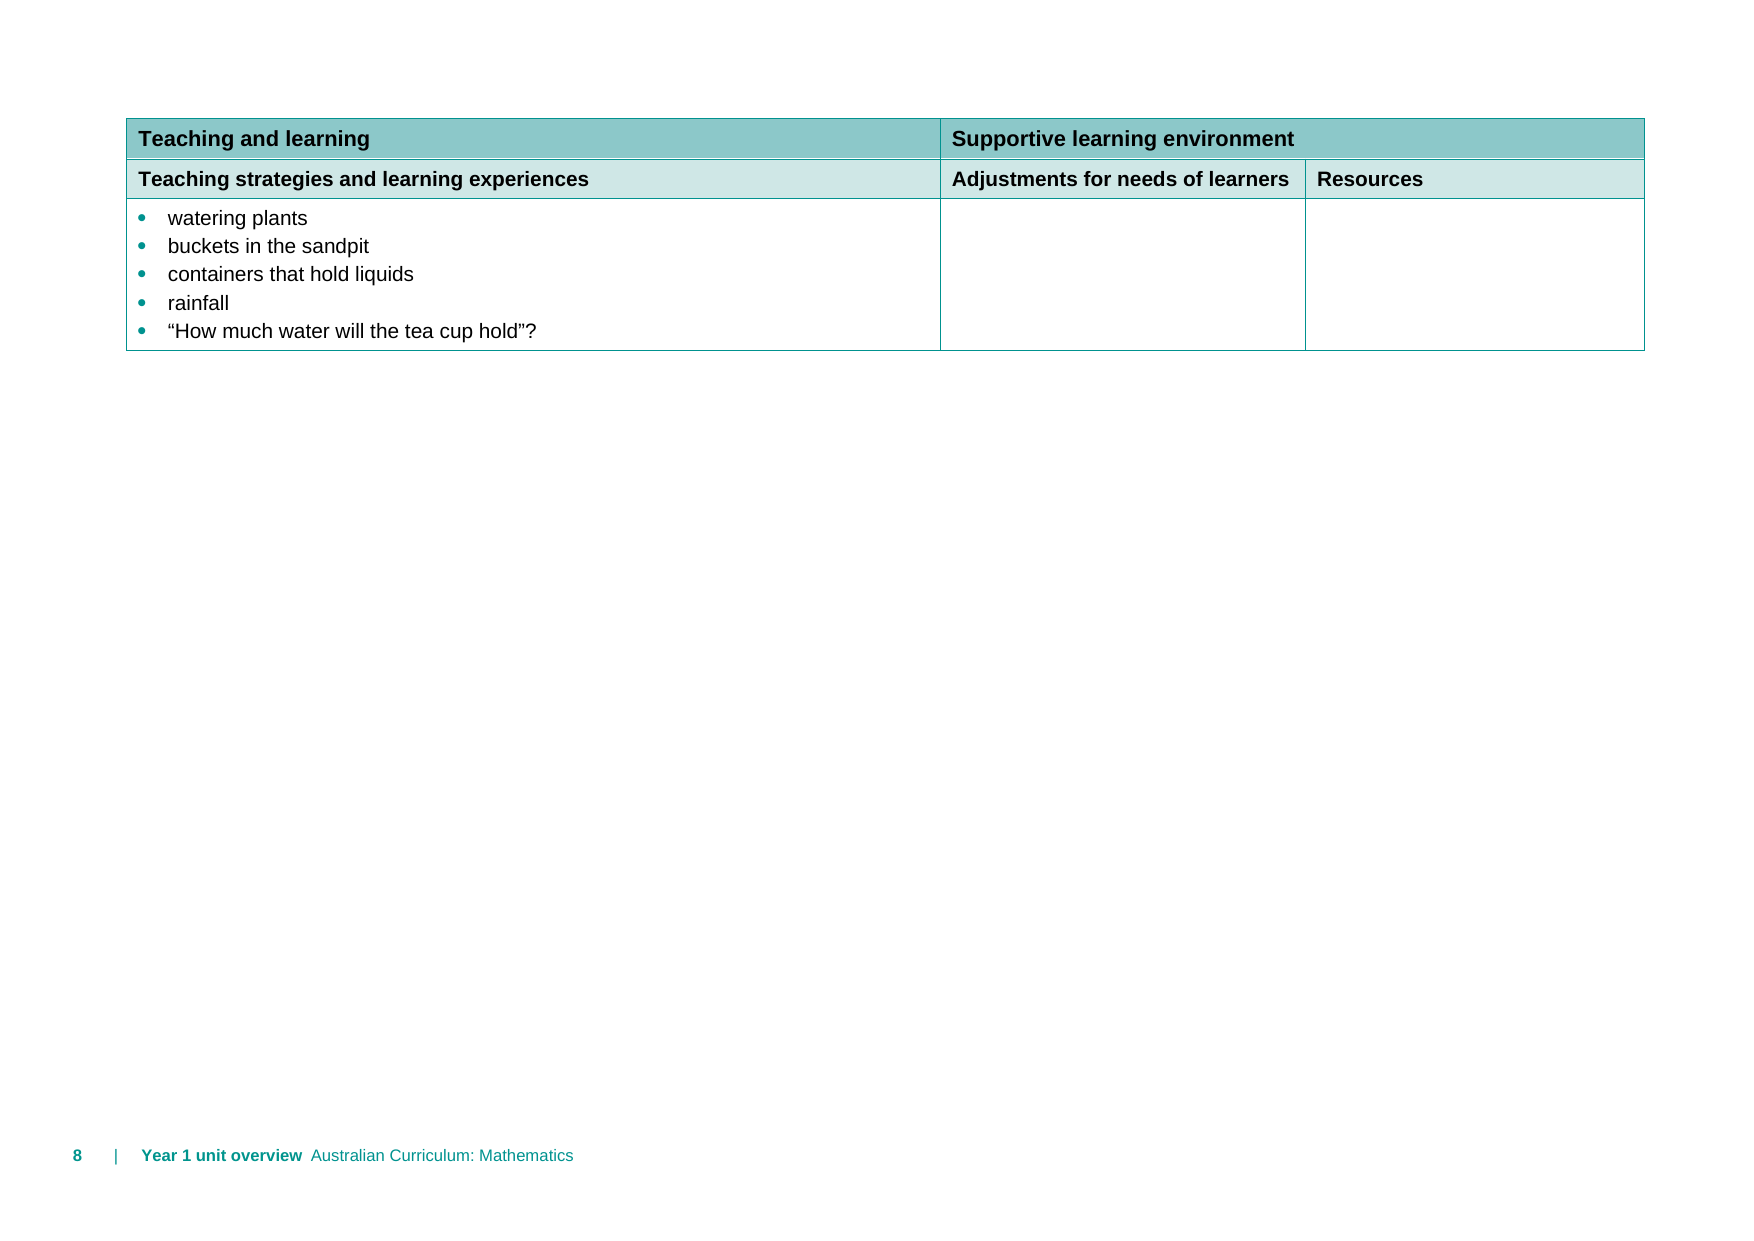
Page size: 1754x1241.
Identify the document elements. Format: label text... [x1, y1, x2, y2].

table_cell Teaching strategies and learning experiences [127, 160, 940, 198]
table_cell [127, 199, 940, 350]
table_cell Adjustments for needs of learners [941, 160, 1305, 198]
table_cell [941, 199, 1305, 350]
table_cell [1306, 199, 1644, 350]
table_cell Resources [1306, 160, 1644, 198]
table_header Teaching and learning [127, 119, 940, 158]
table_header Supportive learning environment [941, 119, 1644, 158]
